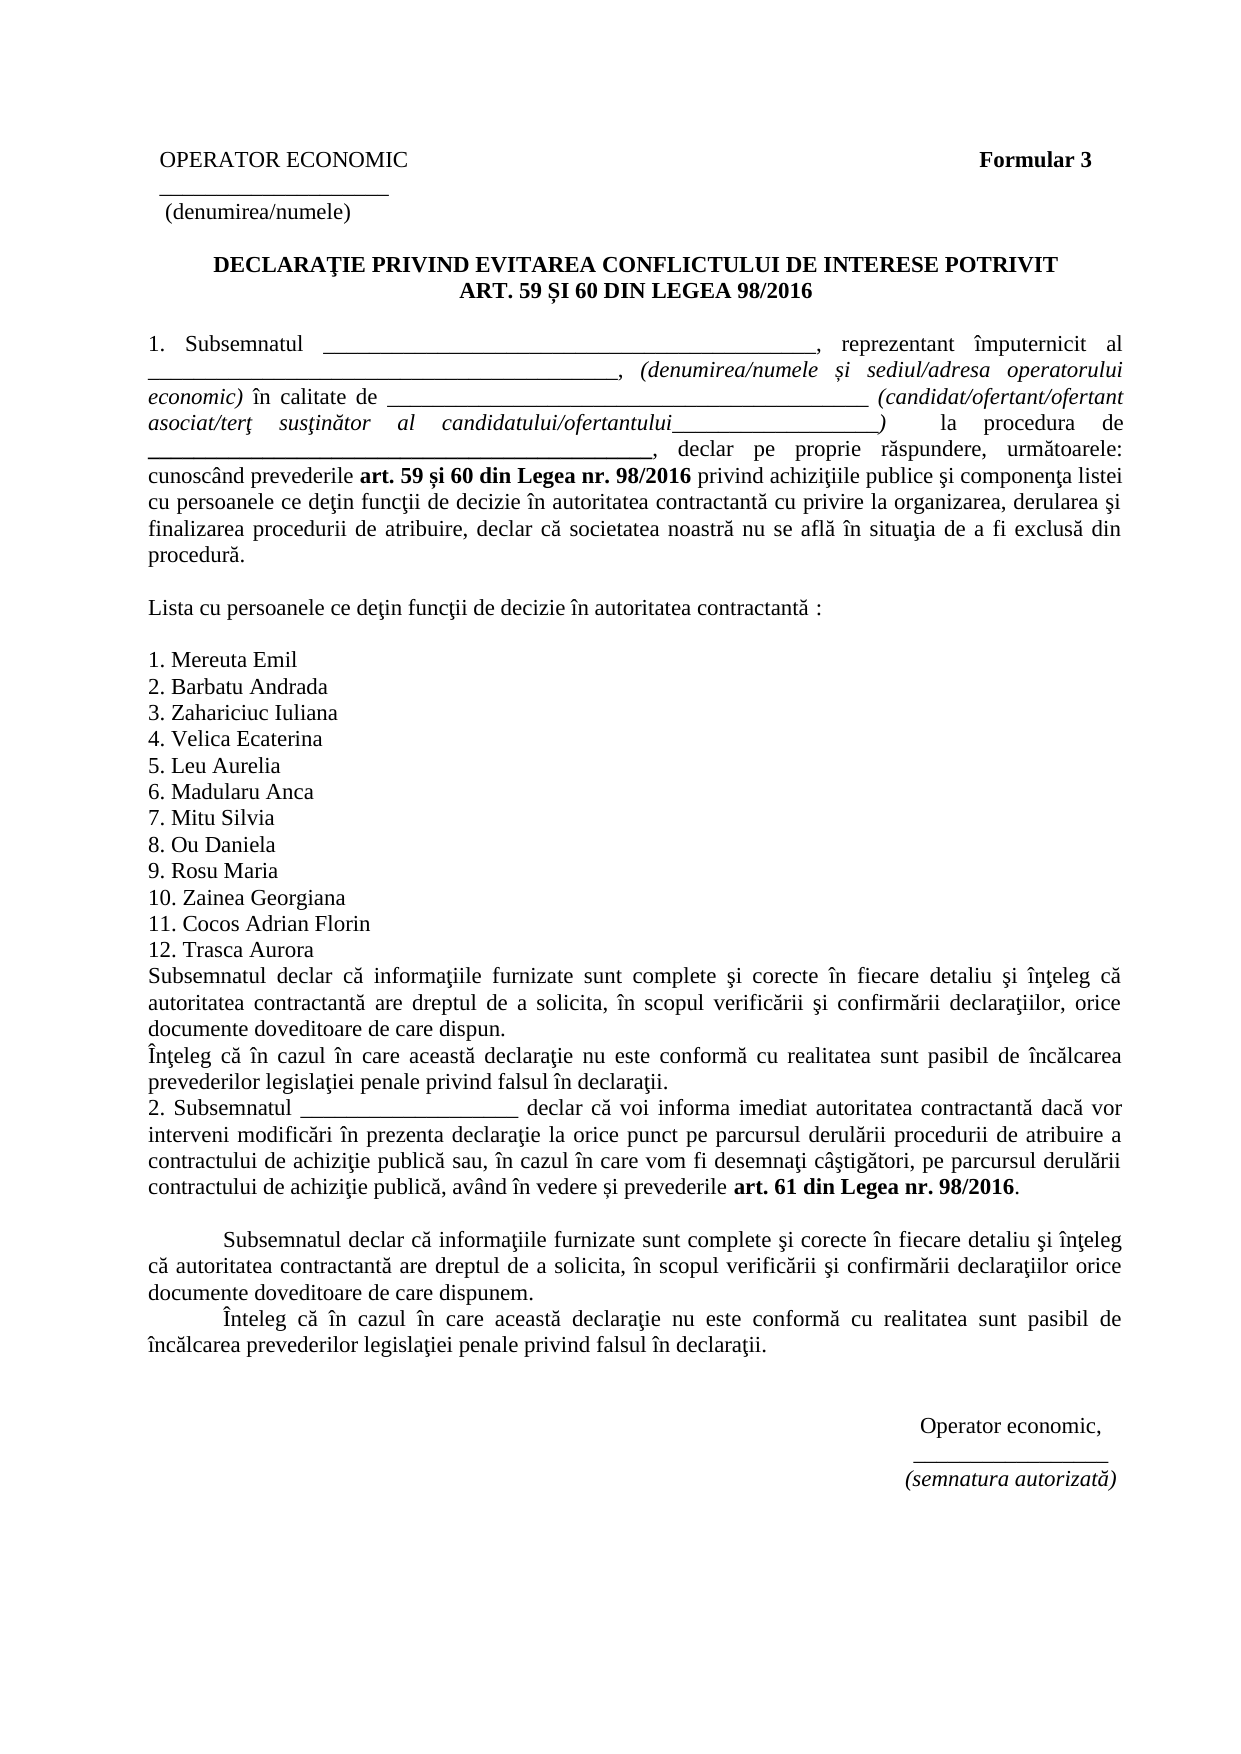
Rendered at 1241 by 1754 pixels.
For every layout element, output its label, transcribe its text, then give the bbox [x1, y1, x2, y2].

list Trasca Aurora [148, 936, 1123, 963]
list Zainea Georgiana [148, 883, 1123, 910]
text _________________ [823, 1439, 1123, 1465]
text 2. Subsemnatul ___________________ declar că voi informa imediat autoritatea contractantă dacă vor interveni modificări în prezenta declaraţie la orice punct pe parcursul derulării procedurii de atribuire a contractului de achiziţie publică sau, în cazul în care vom fi desemnaţi câştigători, pe parcursul derulării contractului de achiziţie publică, având în vedere și prevederile art. 61 din Legea nr. 98/2016. [148, 1094, 1123, 1200]
list Subsemnatul declar că informaţiile furnizate sunt complete şi corecte în fiecare detaliu şi înţeleg că autoritatea contractantă are dreptul de a solicita, în scopul verificării şi confirmării declaraţiilor, orice documente doveditoare de care dispun. [148, 963, 1123, 1042]
text 1. Subsemnatul ___________________________________________, reprezentant împuternicit al _________________________________________, (denumirea/numele și sediul/adresa operatorului economic) în calitate de __________________________________________ (candidat/ofertant/ofertant asociat/terţ susţinător al candidatului/ofertantului__________________) la procedura de ____________________________________________, declar pe proprie răspundere, următoarele: cunoscând prevederile art. 59 și 60 din Legea nr. 98/2016 privind achiziţiile publice şi componenţa listei cu persoanele ce deţin funcţii de decizie în autoritatea contractantă cu privire la organizarea, derularea şi finalizarea procedurii de atribuire, declar că societatea noastră nu se află în situaţia de a fi exclusă din procedură. [148, 330, 1123, 567]
list Mitu Silvia [148, 804, 1123, 831]
list Leu Aurelia [148, 752, 1123, 778]
list Ou Daniela [148, 831, 1123, 857]
list Velica Ecaterina [148, 725, 1123, 752]
list Barbatu Andrada [148, 673, 1123, 699]
list Madularu Anca [148, 778, 1123, 804]
text Subsemnatul declar că informaţiile furnizate sunt complete şi corecte în fiecare detaliu şi înţeleg că autoritatea contractantă are dreptul de a solicita, în scopul verificării şi confirmării declaraţiilor orice documente doveditoare de care dispunem. [148, 1226, 1123, 1305]
list Rosu Maria [148, 857, 1123, 883]
text (semnatura autorizată) [823, 1465, 1123, 1491]
text (denumirea/numele) [148, 198, 1123, 225]
list Zahariciuc Iuliana [148, 699, 1123, 725]
text ____________________ [148, 172, 1123, 198]
text Operator economic, [823, 1412, 1123, 1439]
list Cocos Adrian Florin [148, 910, 1123, 936]
text Lista cu persoanele ce deţin funcţii de decizie în autoritatea contractantă : [148, 594, 1123, 620]
text DECLARAŢIE PRIVIND EVITAREA CONFLICTULUI DE INTERESE POTRIVIT [148, 251, 1123, 277]
text Înteleg că în cazul în care această declaraţie nu este conformă cu realitatea sunt pasibil de încălcarea prevederilor legislaţiei penale privind falsul în declaraţii. [148, 1305, 1123, 1358]
text OPERATOR ECONOMIC Formular 3 [148, 146, 1123, 172]
text Înţeleg că în cazul în care această declaraţie nu este conformă cu realitatea sunt pasibil de încălcarea prevederilor legislaţiei penale privind falsul în declaraţii. [148, 1042, 1123, 1094]
list Mereuta Emil [148, 646, 1123, 673]
text ART. 59 ȘI 60 DIN LEGEA 98/2016 [148, 277, 1123, 304]
